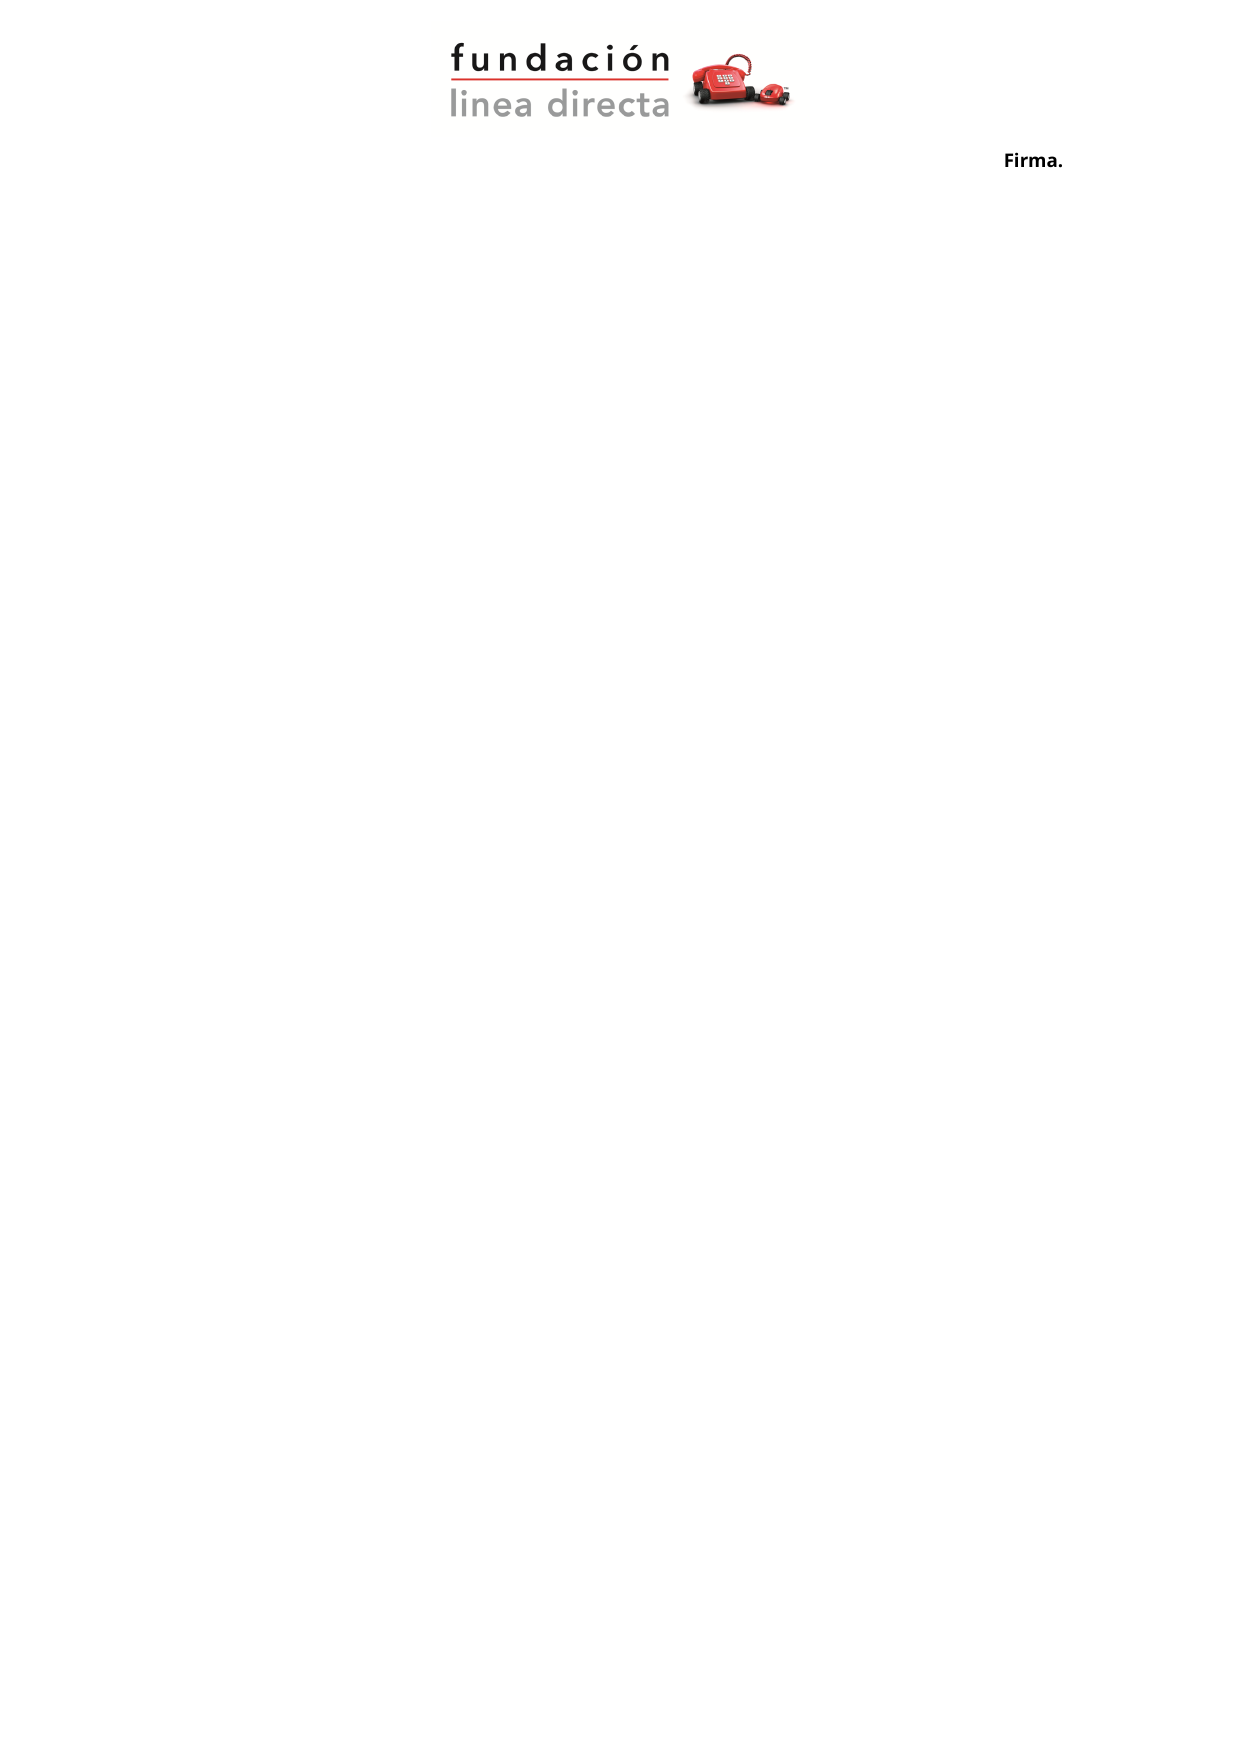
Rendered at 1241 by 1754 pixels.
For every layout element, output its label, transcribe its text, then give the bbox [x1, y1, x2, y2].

picture [430, 21, 810, 137]
text Firma. [177, 148, 1063, 173]
